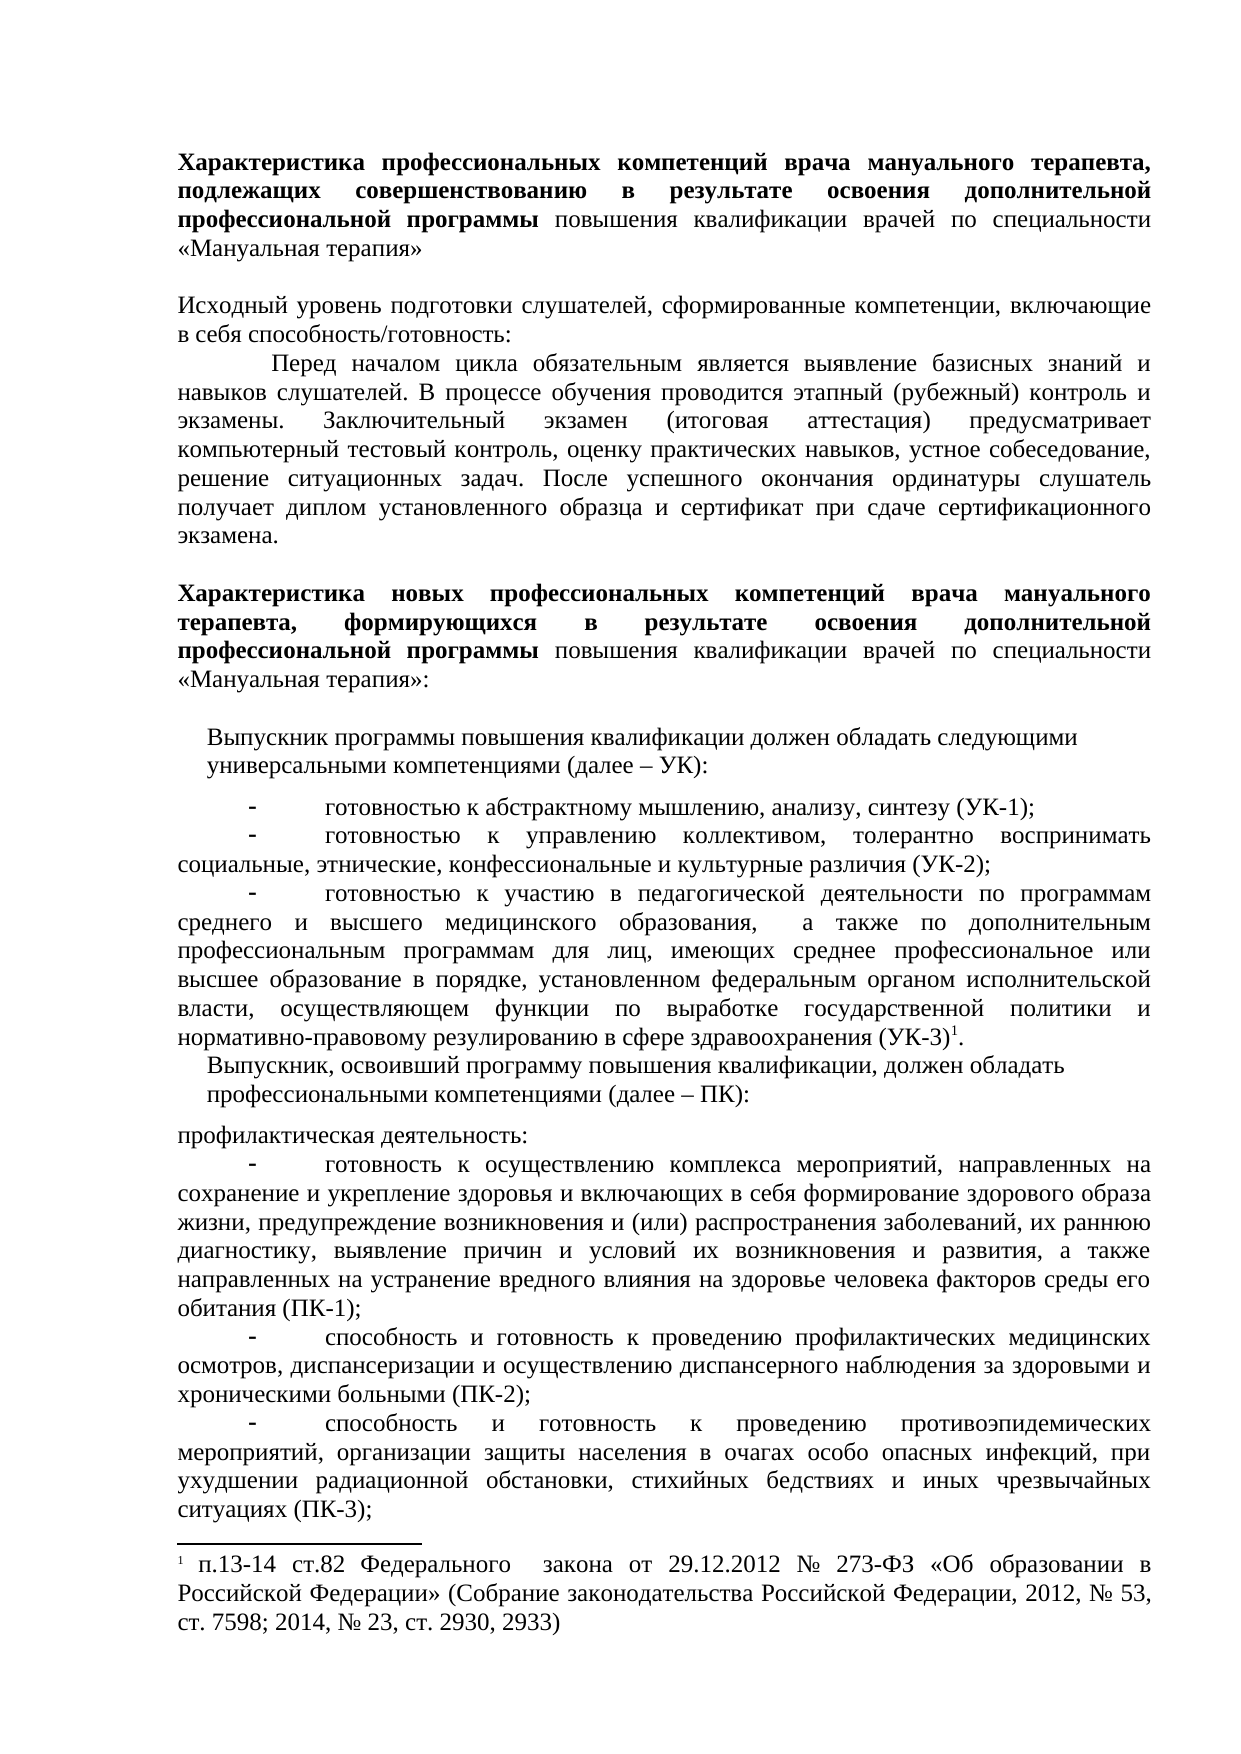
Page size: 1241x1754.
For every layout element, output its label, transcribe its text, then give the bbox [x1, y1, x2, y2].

list способность и готовность к проведению противоэпидемических мероприятий, организации защиты населения в очагах особо опасных инфекций, при ухудшении радиационной обстановки, стихийных бедствиях и иных чрезвычайных ситуациях (ПК-3); [177, 1408, 1152, 1523]
list готовность к осуществлению комплекса мероприятий, направленных на сохранение и укрепление здоровья и включающих в себя формирование здорового образа жизни, предупреждение возникновения и (или) распространения заболеваний, их раннюю диагностику, выявление причин и условий их возникновения и развития, а также направленных на устранение вредного влияния на здоровье человека факторов среды его обитания (ПК-1); [177, 1149, 1152, 1322]
text Перед началом цикла обязательным является выявление базисных знаний и навыков слушателей. В процессе обучения проводится этапный (рубежный) контроль и экзамены. Заключительный экзамен (итоговая аттестация) предусматривает компьютерный тестовый контроль, оценку практических навыков, устное собеседование, решение ситуационных задач. После успешного окончания ординатуры слушатель получает диплом установленного образца и сертификат при сдаче сертификационного экзамена. [177, 348, 1152, 549]
list готовностью к участию в педагогической деятельности по программам среднего и высшего медицинского образования, а также по дополнительным профессиональным программам для лиц, имеющих среднее профессиональное или высшее образование в порядке, установленном федеральным органом исполнительской власти, осуществляющем функции по выработке государственной политики и нормативно-правовому резулированию в сфере здравоохранения (УК-3). [177, 878, 1152, 1051]
text Выпускник программы повышения квалификации должен обладать следующими универсальными компетенциями (далее – УК): [207, 722, 1152, 779]
text Выпускник, освоивший программу повышения квалификации, должен обладать профессиональными компетенциями (далее – ПК): [207, 1051, 1152, 1108]
text Характеристика профессиональных компетенций врача мануального терапевта, подлежащих совершенствованию в результате освоения дополнительной профессиональной программы повышения квалификации врачей по специальности «Мануальная терапия» [177, 147, 1152, 262]
list способность и готовность к проведению профилактических медицинских осмотров, диспансеризации и осуществлению диспансерного наблюдения за здоровыми и хроническими больными (ПК-2); [177, 1322, 1152, 1408]
list готовностью к абстрактному мышлению, анализу, синтезу (УК-1); [177, 792, 1152, 821]
text Исходный уровень подготовки слушателей, сформированные компетенции, включающие в себя способность/готовность: [177, 291, 1152, 348]
text профилактическая деятельность: [177, 1121, 1152, 1149]
list готовностью к управлению коллективом, толерантно воспринимать социальные, этнические, конфессиональные и культурные различия (УК-2); [177, 821, 1152, 878]
text Характеристика новых профессиональных компетенций врача мануального терапевта, формирующихся в результате освоения дополнительной профессиональной программы повышения квалификации врачей по специальности «Мануальная терапия»: [177, 578, 1152, 693]
